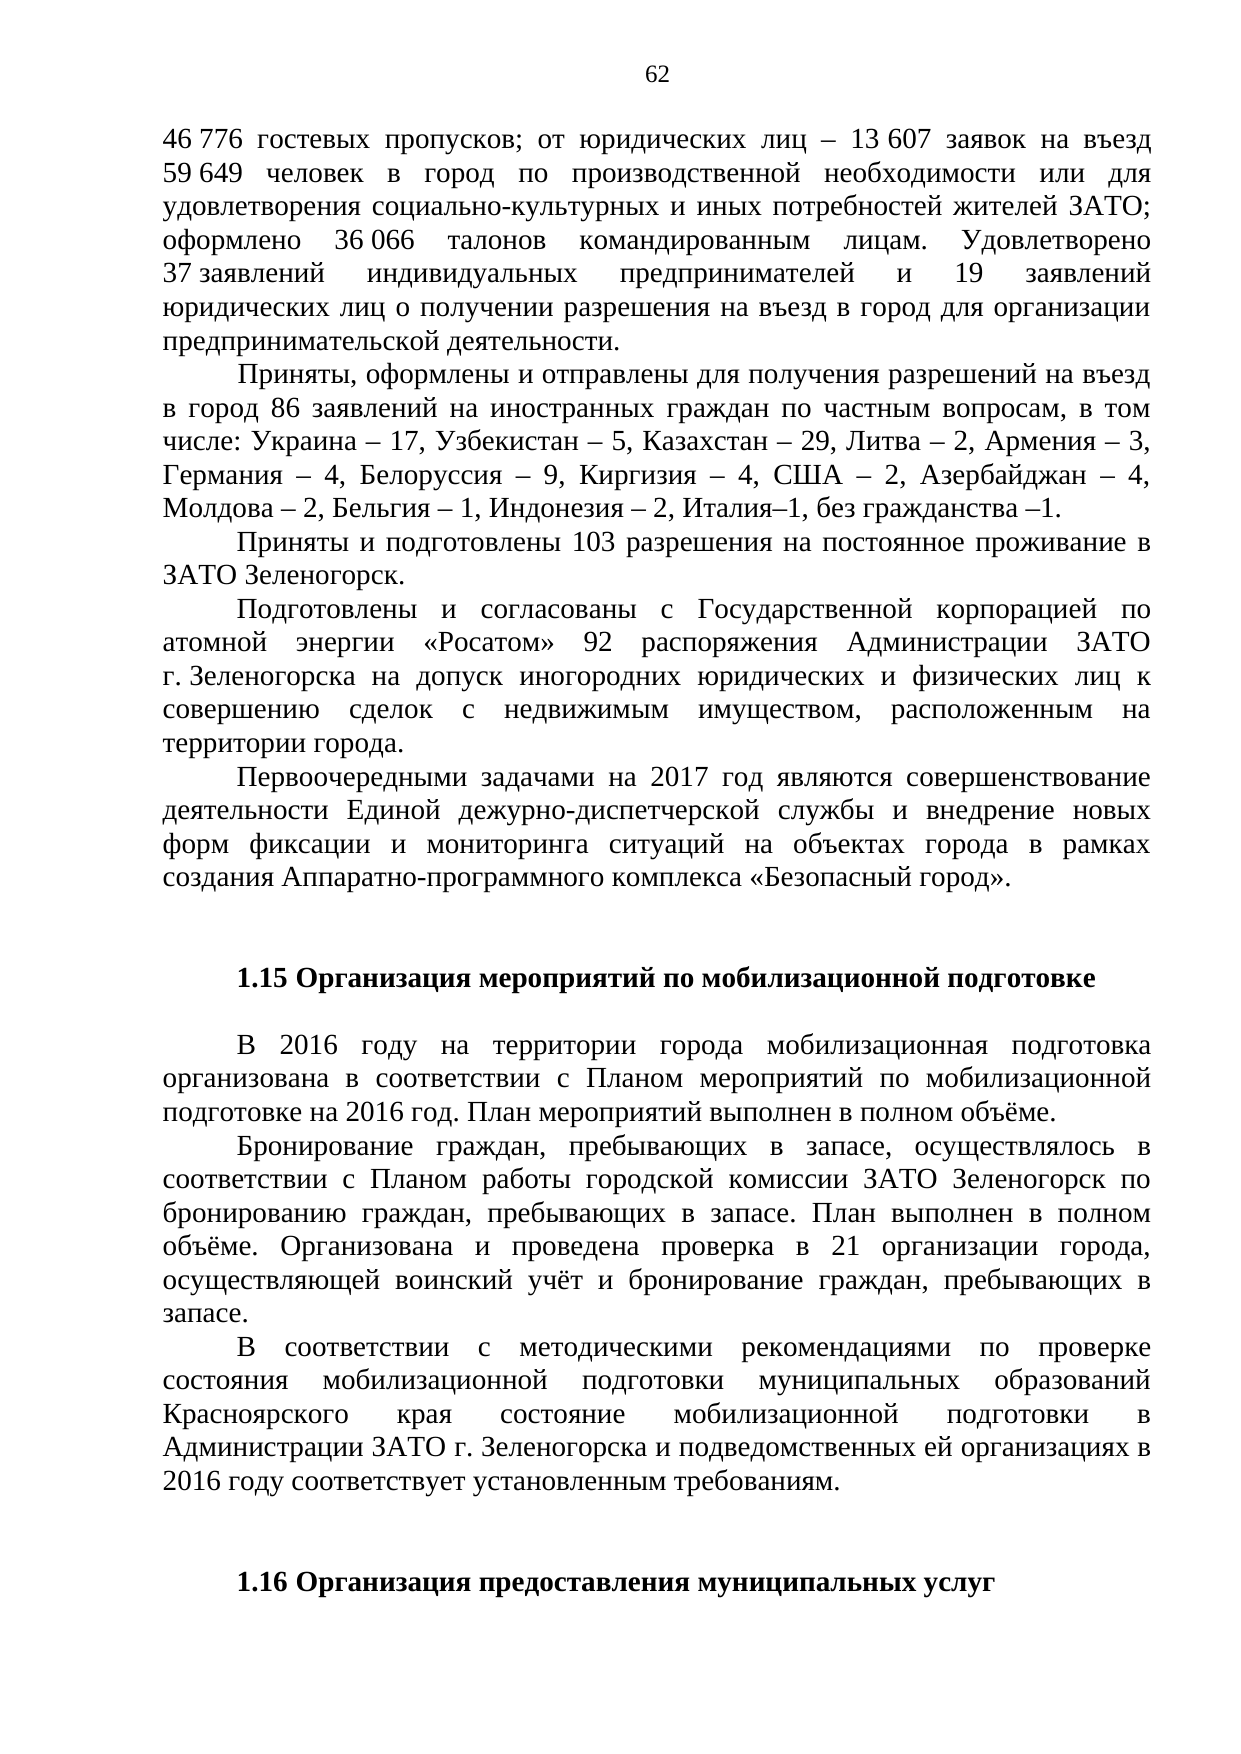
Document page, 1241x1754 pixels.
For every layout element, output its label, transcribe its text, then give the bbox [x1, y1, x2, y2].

text Приняты и подготовлены 103 разрешения на постоянное проживание в ЗАТО Зеленогорск. [162, 524, 1152, 591]
text Бронирование граждан, пребывающих в запасе, осуществлялось в соответствии с Планом работы городской комиссии ЗАТО Зеленогорск по бронированию граждан, пребывающих в запасе. План выполнен в полном объёме. Организована и проведена проверка в 21 организации города, осуществляющей воинский учёт и бронирование граждан, пребывающих в запасе. [162, 1128, 1152, 1329]
text В соответствии с методическими рекомендациями по проверке состояния мобилизационной подготовки муниципальных образований Красноярского края состояние мобилизационной подготовки в Администрации ЗАТО г. Зеленогорска и подведомственных ей организациях в 2016 году соответствует установленным требованиям. [162, 1329, 1152, 1497]
text В 2016 году на территории города мобилизационная подготовка организована в соответствии с Планом мероприятий по мобилизационной подготовке на 2016 год. План мероприятий выполнен в полном объёме. [162, 1027, 1152, 1128]
text Подготовлены и согласованы с Государственной корпорацией по атомной энергии «Росатом» 92 распоряжения Администрации ЗАТО г. Зеленогорска на допуск иногородних юридических и физических лиц к совершению сделок с недвижимым имуществом, расположенным на территории города. [162, 591, 1152, 759]
list Организация мероприятий по мобилизационной подготовке [162, 960, 1152, 993]
list Организация предоставления муниципальных услуг [162, 1564, 1152, 1597]
text Приняты, оформлены и отправлены для получения разрешений на въезд в город 86 заявлений на иностранных граждан по частным вопросам, в том числе: Украина – 17, Узбекистан – 5, Казахстан – 29, Литва – 2, Армения – 3, Германия – 4, Белоруссия – 9, Киргизия – 4, США – 2, Азербайджан – 4, Молдова – 2, Бельгия – 1, Индонезия – 2, Италия–1, без гражданства –1. [162, 356, 1152, 524]
text Первоочередными задачами на 2017 год являются совершенствование деятельности Единой дежурно-диспетчерской службы и внедрение новых форм фиксации и мониторинга ситуаций на объектах города в рамках создания Аппаратно-программного комплекса «Безопасный город». [162, 759, 1152, 893]
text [162, 121, 1152, 356]
